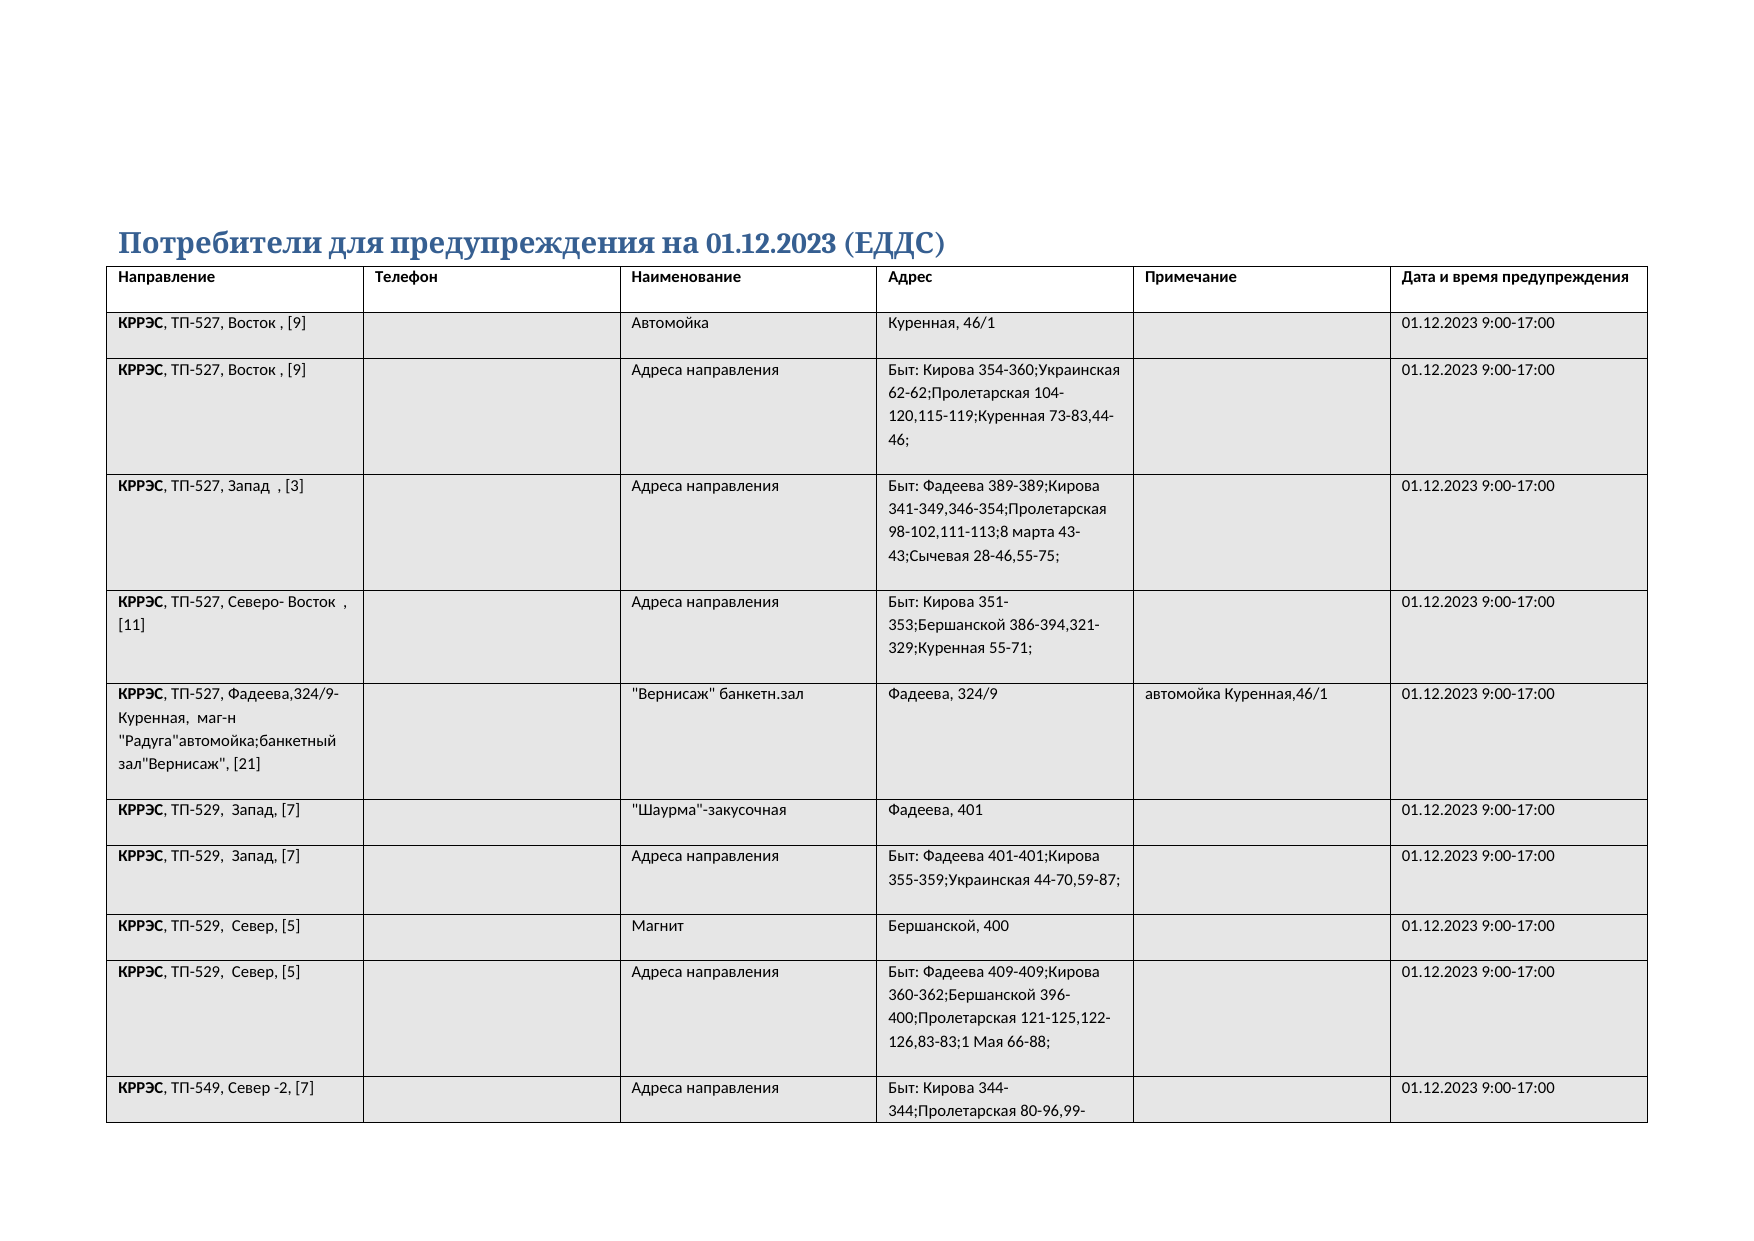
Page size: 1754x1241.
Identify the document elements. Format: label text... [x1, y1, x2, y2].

table_cell КРРЭС, ТП-527, Северо- Восток , [11] [107, 591, 363, 683]
subtitle Потребители для предупреждения на 01.12.2023 (ЕДДС) [118, 227, 1636, 261]
table_cell Фадеева, 401 [877, 800, 1133, 845]
table_cell Адреса направления [621, 359, 876, 474]
table_cell [1134, 313, 1390, 358]
table_cell КРРЭС, ТП-527, Фадеева,324/9-Куренная, маг-н "Радуга"автомойка;банкетный зал"Вернисаж", [21] [107, 684, 363, 799]
table_cell [364, 961, 620, 1076]
table_header Наименование [621, 267, 876, 312]
table_cell [1134, 475, 1390, 590]
table_cell автомойка Куренная,46/1 [1134, 684, 1390, 799]
table_cell [364, 591, 620, 683]
table_header Адрес [877, 267, 1133, 312]
table_cell [1134, 846, 1390, 914]
table_cell Адреса направления [621, 961, 876, 1076]
table_cell КРРЭС, ТП-527, Запад , [3] [107, 475, 363, 590]
table_cell Быт: Кирова 351-353;Бершанской 386-394,321-329;Куренная 55-71; [877, 591, 1133, 683]
table_cell 01.12.2023 9:00-17:00 [1391, 475, 1647, 590]
table_cell Адреса направления [621, 1077, 876, 1122]
table_cell 01.12.2023 9:00-17:00 [1391, 313, 1647, 358]
table_cell [364, 915, 620, 960]
table_cell [364, 475, 620, 590]
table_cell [877, 1077, 1133, 1122]
table_cell КРРЭС, ТП-529, Север, [5] [107, 915, 363, 960]
table_cell [1134, 915, 1390, 960]
table_cell "Шаурма"-закусочная [621, 800, 876, 845]
table_cell "Вернисаж" банкетн.зал [621, 684, 876, 799]
table_cell [1134, 961, 1390, 1076]
table_cell Быт: Фадеева 389-389;Кирова 341-349,346-354;Пролетарская 98-102,111-113;8 марта 43-43;Сычевая 28-46,55-75; [877, 475, 1133, 590]
table_cell КРРЭС, ТП-527, Восток , [9] [107, 359, 363, 474]
table_cell [1134, 591, 1390, 683]
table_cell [1391, 1077, 1647, 1122]
table_cell КРРЭС, ТП-529, Запад, [7] [107, 800, 363, 845]
table_cell [364, 359, 620, 474]
table_cell КРРЭС, ТП-527, Восток , [9] [107, 313, 363, 358]
table_cell Быт: Фадеева 409-409;Кирова 360-362;Бершанской 396-400;Пролетарская 121-125,122-126,83-83;1 Мая 66-88; [877, 961, 1133, 1076]
table_cell 01.12.2023 9:00-17:00 [1391, 800, 1647, 845]
table_cell Адреса направления [621, 591, 876, 683]
table_cell 01.12.2023 9:00-17:00 [1391, 591, 1647, 683]
table_cell КРРЭС, ТП-529, Запад, [7] [107, 846, 363, 914]
table_cell Автомойка [621, 313, 876, 358]
table_cell КРРЭС, ТП-529, Север, [5] [107, 961, 363, 1076]
table_cell 01.12.2023 9:00-17:00 [1391, 961, 1647, 1076]
table_cell Фадеева, 324/9 [877, 684, 1133, 799]
table_cell [1134, 800, 1390, 845]
table_cell Адреса направления [621, 846, 876, 914]
table_cell Быт: Кирова 354-360;Украинская 62-62;Пролетарская 104-120,115-119;Куренная 73-83,44-46; [877, 359, 1133, 474]
table_cell [1134, 1077, 1390, 1122]
table_header Телефон [364, 267, 620, 312]
table_cell [364, 1077, 620, 1122]
table_cell Быт: Фадеева 401-401;Кирова 355-359;Украинская 44-70,59-87; [877, 846, 1133, 914]
table_header Дата и время предупреждения [1391, 267, 1647, 312]
table_cell [364, 800, 620, 845]
table_header Примечание [1134, 267, 1390, 312]
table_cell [107, 1077, 363, 1122]
table_cell Магнит [621, 915, 876, 960]
table_header Направление [107, 267, 363, 312]
table_cell Бершанской, 400 [877, 915, 1133, 960]
table_cell [364, 313, 620, 358]
table_cell [364, 846, 620, 914]
table_cell 01.12.2023 9:00-17:00 [1391, 684, 1647, 799]
table_cell 01.12.2023 9:00-17:00 [1391, 359, 1647, 474]
table_cell Куренная, 46/1 [877, 313, 1133, 358]
table_cell Адреса направления [621, 475, 876, 590]
table_cell [364, 684, 620, 799]
table_cell 01.12.2023 9:00-17:00 [1391, 846, 1647, 914]
table_cell [1134, 359, 1390, 474]
table_cell 01.12.2023 9:00-17:00 [1391, 915, 1647, 960]
